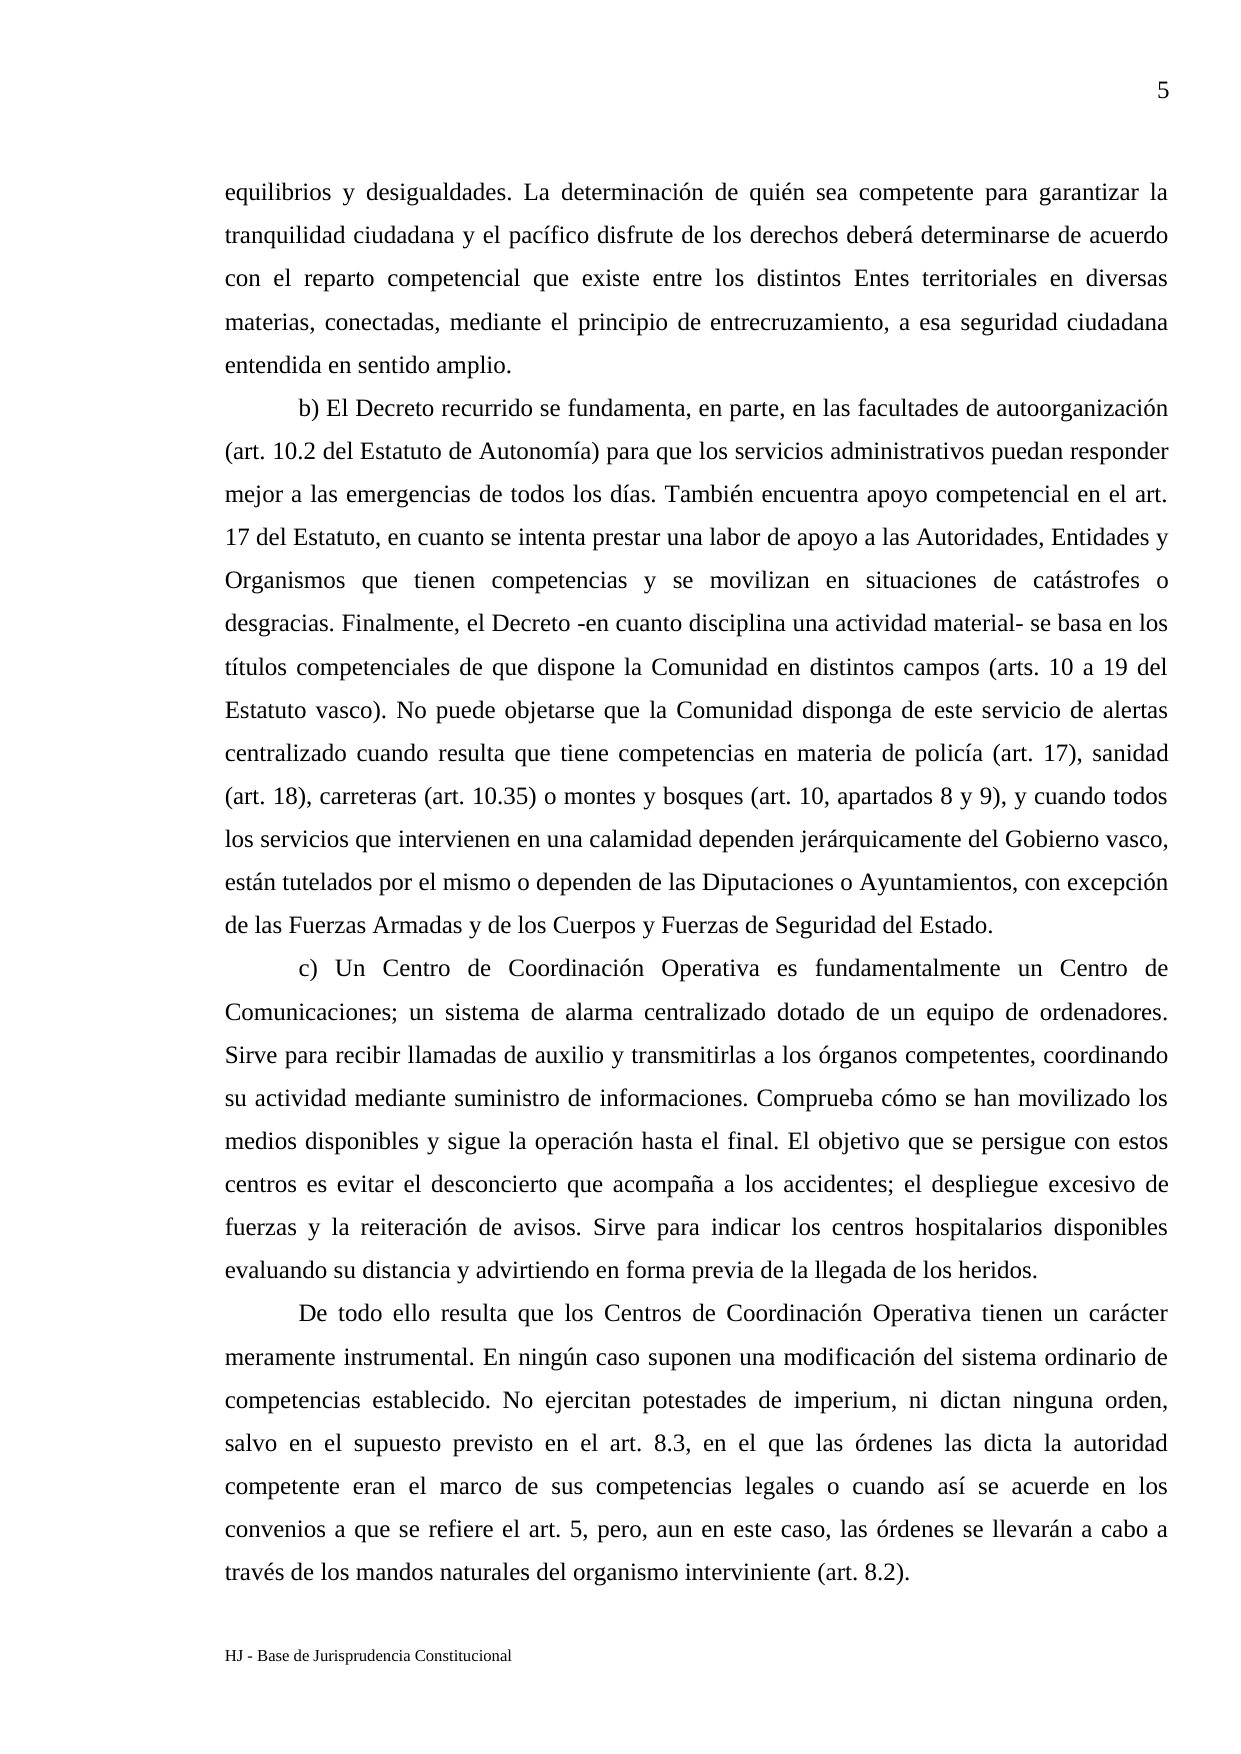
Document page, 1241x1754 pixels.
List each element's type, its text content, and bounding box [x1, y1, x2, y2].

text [224, 177, 1169, 378]
text De todo ello resulta que los Centros de Coordinación Operativa tienen un carácter meramente instrumental. En ningún caso suponen una modificación del sistema ordinario de competencias establecido. No ejercitan potestades de imperium, ni dictan ninguna orden, salvo en el supuesto previsto en el art. 8.3, en el que las órdenes las dicta la autoridad competente eran el marco de sus competencias legales o cuando así se acuerde en los convenios a que se refiere el art. 5, pero, aun en este caso, las órdenes se llevarán a cabo a través de los mandos naturales del organismo interviniente (art. 8.2). [224, 1298, 1169, 1586]
text c) Un Centro de Coordinación Operativa es fundamentalmente un Centro de Comunicaciones; un sistema de alarma centralizado dotado de un equipo de ordenadores. Sirve para recibir llamadas de auxilio y transmitirlas a los órganos competentes, coordinando su actividad mediante suministro de informaciones. Comprueba cómo se han movilizado los medios disponibles y sigue la operación hasta el final. El objetivo que se persigue con estos centros es evitar el desconcierto que acompaña a los accidentes; el despliegue excesivo de fuerzas y la reiteración de avisos. Sirve para indicar los centros hospitalarios disponibles evaluando su distancia y advirtiendo en forma previa de la llegada de los heridos. [224, 953, 1169, 1284]
text b) El Decreto recurrido se fundamenta, en parte, en las facultades de autoorganización (art. 10.2 del Estatuto de Autonomía) para que los servicios administrativos puedan responder mejor a las emergencias de todos los días. También encuentra apoyo competencial en el art. 17 del Estatuto, en cuanto se intenta prestar una labor de apoyo a las Autoridades, Entidades y Organismos que tienen competencias y se movilizan en situaciones de catástrofes o desgracias. Finalmente, el Decreto -en cuanto disciplina una actividad material- se basa en los títulos competenciales de que dispone la Comunidad en distintos campos (arts. 10 a 19 del Estatuto vasco). No puede objetarse que la Comunidad disponga de este servicio de alertas centralizado cuando resulta que tiene competencias en materia de policía (art. 17), sanidad (art. 18), carreteras (art. 10.35) o montes y bosques (art. 10, apartados 8 y 9), y cuando todos los servicios que intervienen en una calamidad dependen jerárquicamente del Gobierno vasco, están tutelados por el mismo o dependen de las Diputaciones o Ayuntamientos, con excepción de las Fuerzas Armadas y de los Cuerpos y Fuerzas de Seguridad del Estado. [224, 393, 1169, 939]
